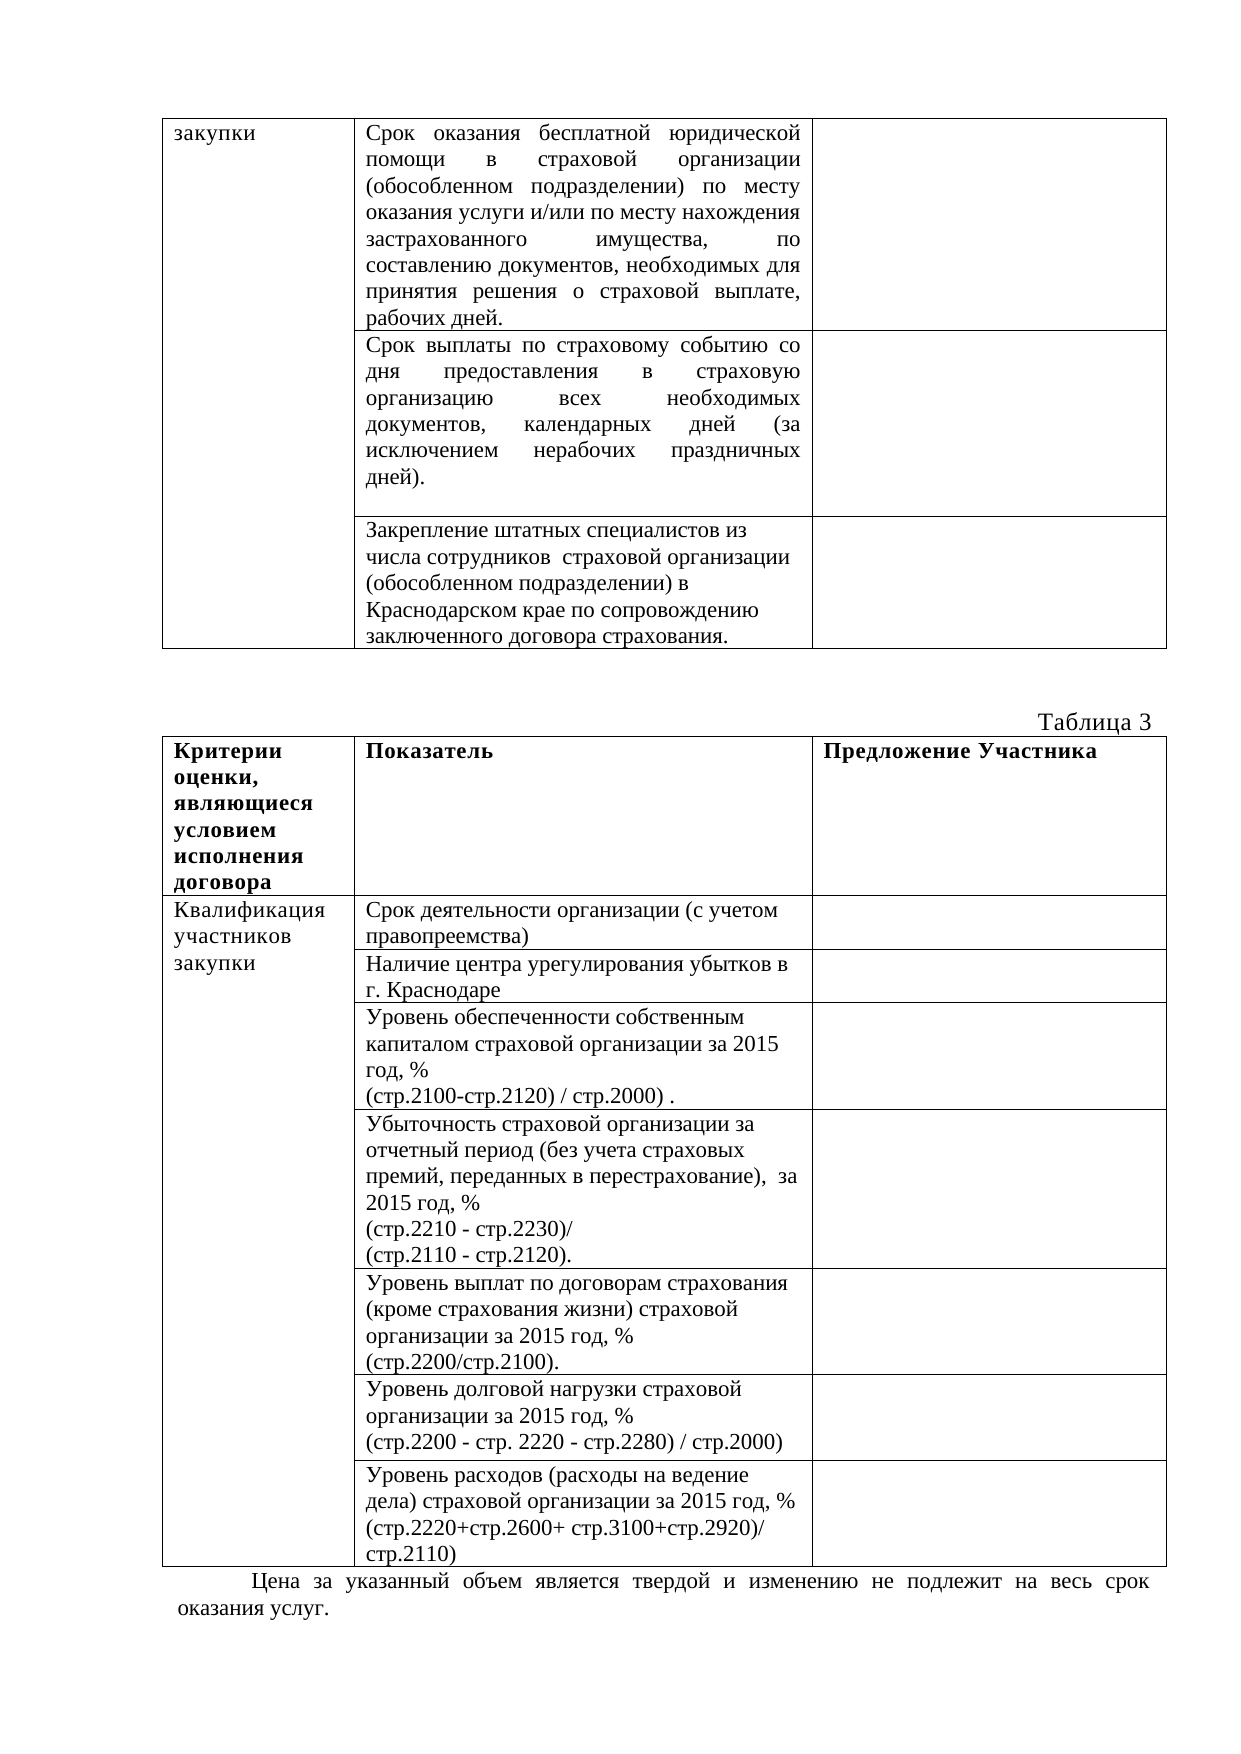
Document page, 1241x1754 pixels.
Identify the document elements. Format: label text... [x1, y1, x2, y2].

table_cell Срок выплаты по страховому событию со дня предоставления в страховую организацию всех необходимых документов, календарных дней (за исключением нерабочих праздничных дней). [355, 331, 812, 516]
table_cell [813, 331, 1166, 516]
table_cell Уровень долговой нагрузки страховой организации за 2015 год, % (стр.2200 - стр. 2220 - стр.2280) / стр.2000) [355, 1375, 812, 1460]
table_cell Срок оказания бесплатной юридической помощи в страховой организации (обособленном подразделении) по месту оказания услуги и/или по месту нахождения застрахованного имущества, по составлению документов, необходимых для принятия решения о страховой выплате, рабочих дней. [355, 119, 812, 330]
table_cell [813, 517, 1166, 648]
table_cell [813, 950, 1166, 1002]
table_cell Убыточность страховой организации за отчетный период (без учета страховых премий, переданных в перестрахование), за 2015 год, % (стр.2210 - стр.2230)/ (стр.2110 - стр.2120). [355, 1110, 812, 1268]
table_cell [813, 119, 1166, 330]
table_cell Срок деятельности организации (с учетом правопреемства) [355, 896, 812, 948]
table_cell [163, 119, 354, 648]
table_header Предложение Участника [813, 737, 1166, 895]
table_cell [813, 1269, 1166, 1374]
table_cell Наличие центра урегулирования убытков в г. Краснодаре [355, 950, 812, 1002]
table_cell Уровень обеспеченности собственным капиталом страховой организации за 2015 год, % (стр.2100-стр.2120) / стр.2000) . [355, 1003, 812, 1109]
table_cell [813, 1461, 1166, 1566]
table_header Критерии оценки, являющиеся условием исполнения договора [163, 737, 354, 895]
text Цена за указанный объем является твердой и изменению не подлежит на весь срок оказания услуг. [177, 1567, 1152, 1620]
table_header Показатель [355, 737, 812, 895]
table_cell Уровень расходов (расходы на ведение дела) страховой организации за 2015 год, % (стр.2220+стр.2600+ стр.3100+стр.2920)/ стр.2110) [355, 1461, 812, 1566]
table_cell [813, 896, 1166, 948]
table_cell [813, 1110, 1166, 1268]
table_cell [813, 1375, 1166, 1460]
table_cell Квалификация участников закупки [163, 896, 354, 1566]
text Таблица 3 [177, 707, 1152, 736]
table_cell Уровень выплат по договорам страхования (кроме страхования жизни) страховой организации за 2015 год, % (стр.2200/стр.2100). [355, 1269, 812, 1374]
table_cell [813, 1003, 1166, 1109]
table_cell Закрепление штатных специалистов из числа сотрудников страховой организации (обособленном подразделении) в Краснодарском крае по сопровождению заключенного договора страхования. [355, 517, 812, 648]
